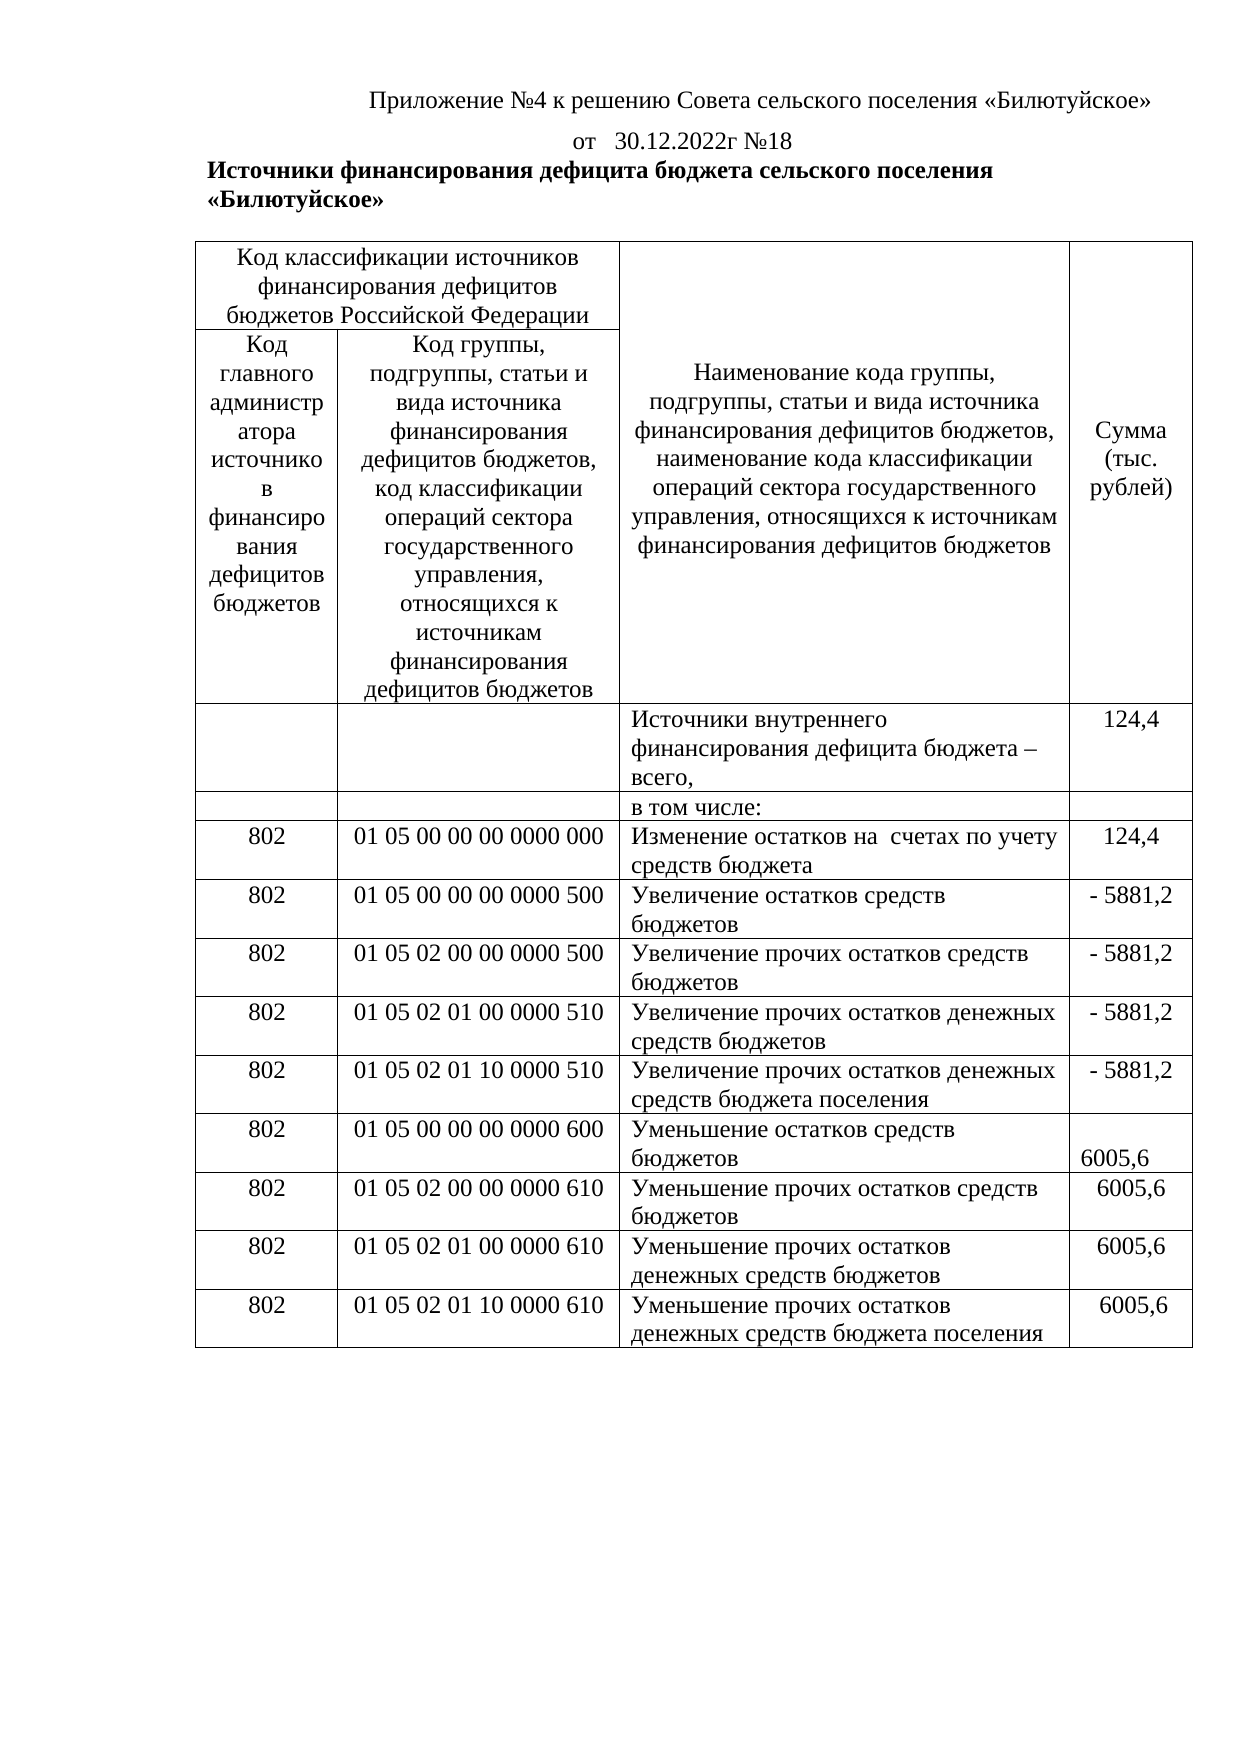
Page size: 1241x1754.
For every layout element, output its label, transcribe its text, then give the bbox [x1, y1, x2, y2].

table_cell Уменьшение остатков средств бюджетов [620, 1114, 1069, 1172]
table_cell [338, 704, 619, 791]
table_cell 802 [196, 1231, 337, 1289]
table_cell 802 [196, 880, 337, 937]
table_header Код классификации источников финансирования дефицитов бюджетов Российской Федерации [196, 242, 619, 328]
table_cell Уменьшение прочих остатков средств бюджетов [620, 1173, 1069, 1230]
text от 30.12.2022г №18 [207, 126, 1152, 155]
table_cell [1070, 792, 1192, 820]
table_cell 802 [196, 997, 337, 1054]
table_cell Увеличение прочих остатков средств бюджетов [620, 939, 1069, 996]
table_cell в том числе: [620, 792, 1069, 820]
table_cell [196, 704, 337, 791]
table_cell 124,4 [1070, 704, 1192, 791]
table_cell [338, 792, 619, 820]
table_cell [196, 792, 337, 820]
table_cell Уменьшение прочих остатков денежных средств бюджета поселения [620, 1290, 1069, 1347]
table_cell 01 05 02 01 00 0000 610 [338, 1231, 619, 1289]
text Источники финансирования дефицита бюджета сельского поселения «Билютуйское» [207, 155, 1152, 212]
table_cell Код главного администратора источников финансирования дефицитов бюджетов [196, 330, 337, 703]
table_cell 01 05 00 00 00 0000 600 [338, 1114, 619, 1172]
table_cell 6005,6 [1070, 1173, 1192, 1230]
table_cell 6005,6 [1070, 1114, 1192, 1172]
table_cell Увеличение остатков средств бюджетов [620, 880, 1069, 937]
table_cell 01 05 00 00 00 0000 500 [338, 880, 619, 937]
table_cell Увеличение прочих остатков денежных средств бюджета поселения [620, 1056, 1069, 1113]
table_cell Источники внутреннего финансирования дефицита бюджета – всего, [620, 704, 1069, 791]
table_cell 802 [196, 1173, 337, 1230]
table_cell Уменьшение прочих остатков денежных средств бюджетов [620, 1231, 1069, 1289]
table_cell - 5881,2 [1070, 880, 1192, 937]
table_cell 802 [196, 939, 337, 996]
table_cell 802 [196, 821, 337, 879]
table_cell - 5881,2 [1070, 939, 1192, 996]
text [207, 89, 1152, 114]
table_cell Изменение остатков на счетах по учету средств бюджета [620, 821, 1069, 879]
table_cell 01 05 02 00 00 0000 610 [338, 1173, 619, 1230]
table_cell 802 [196, 1114, 337, 1172]
table_cell 124,4 [1070, 821, 1192, 879]
table_cell 6005,6 [1070, 1290, 1192, 1347]
table_cell 01 05 02 01 10 0000 610 [338, 1290, 619, 1347]
table_cell 802 [196, 1056, 337, 1113]
table_header Наименование кода группы, подгруппы, статьи и вида источника финансирования дефицитов бюджетов, наименование кода классификации операций сектора государственного управления, относящихся к источникам финансирования дефицитов бюджетов [620, 242, 1069, 703]
table_cell 01 05 02 00 00 0000 500 [338, 939, 619, 996]
table_cell Увеличение прочих остатков денежных средств бюджетов [620, 997, 1069, 1054]
table_cell - 5881,2 [1070, 1056, 1192, 1113]
table_cell 6005,6 [1070, 1231, 1192, 1289]
table_cell 01 05 00 00 00 0000 000 [338, 821, 619, 879]
table_cell 01 05 02 01 10 0000 510 [338, 1056, 619, 1113]
table_header Сумма (тыс. рублей) [1070, 242, 1192, 703]
table_cell 01 05 02 01 00 0000 510 [338, 997, 619, 1054]
table_cell 802 [196, 1290, 337, 1347]
table_cell - 5881,2 [1070, 997, 1192, 1054]
table_cell Код группы, подгруппы, статьи и вида источника финансирования дефицитов бюджетов, код классификации операций сектора государственного управления, относящихся к источникам финансирования дефицитов бюджетов [338, 330, 619, 703]
